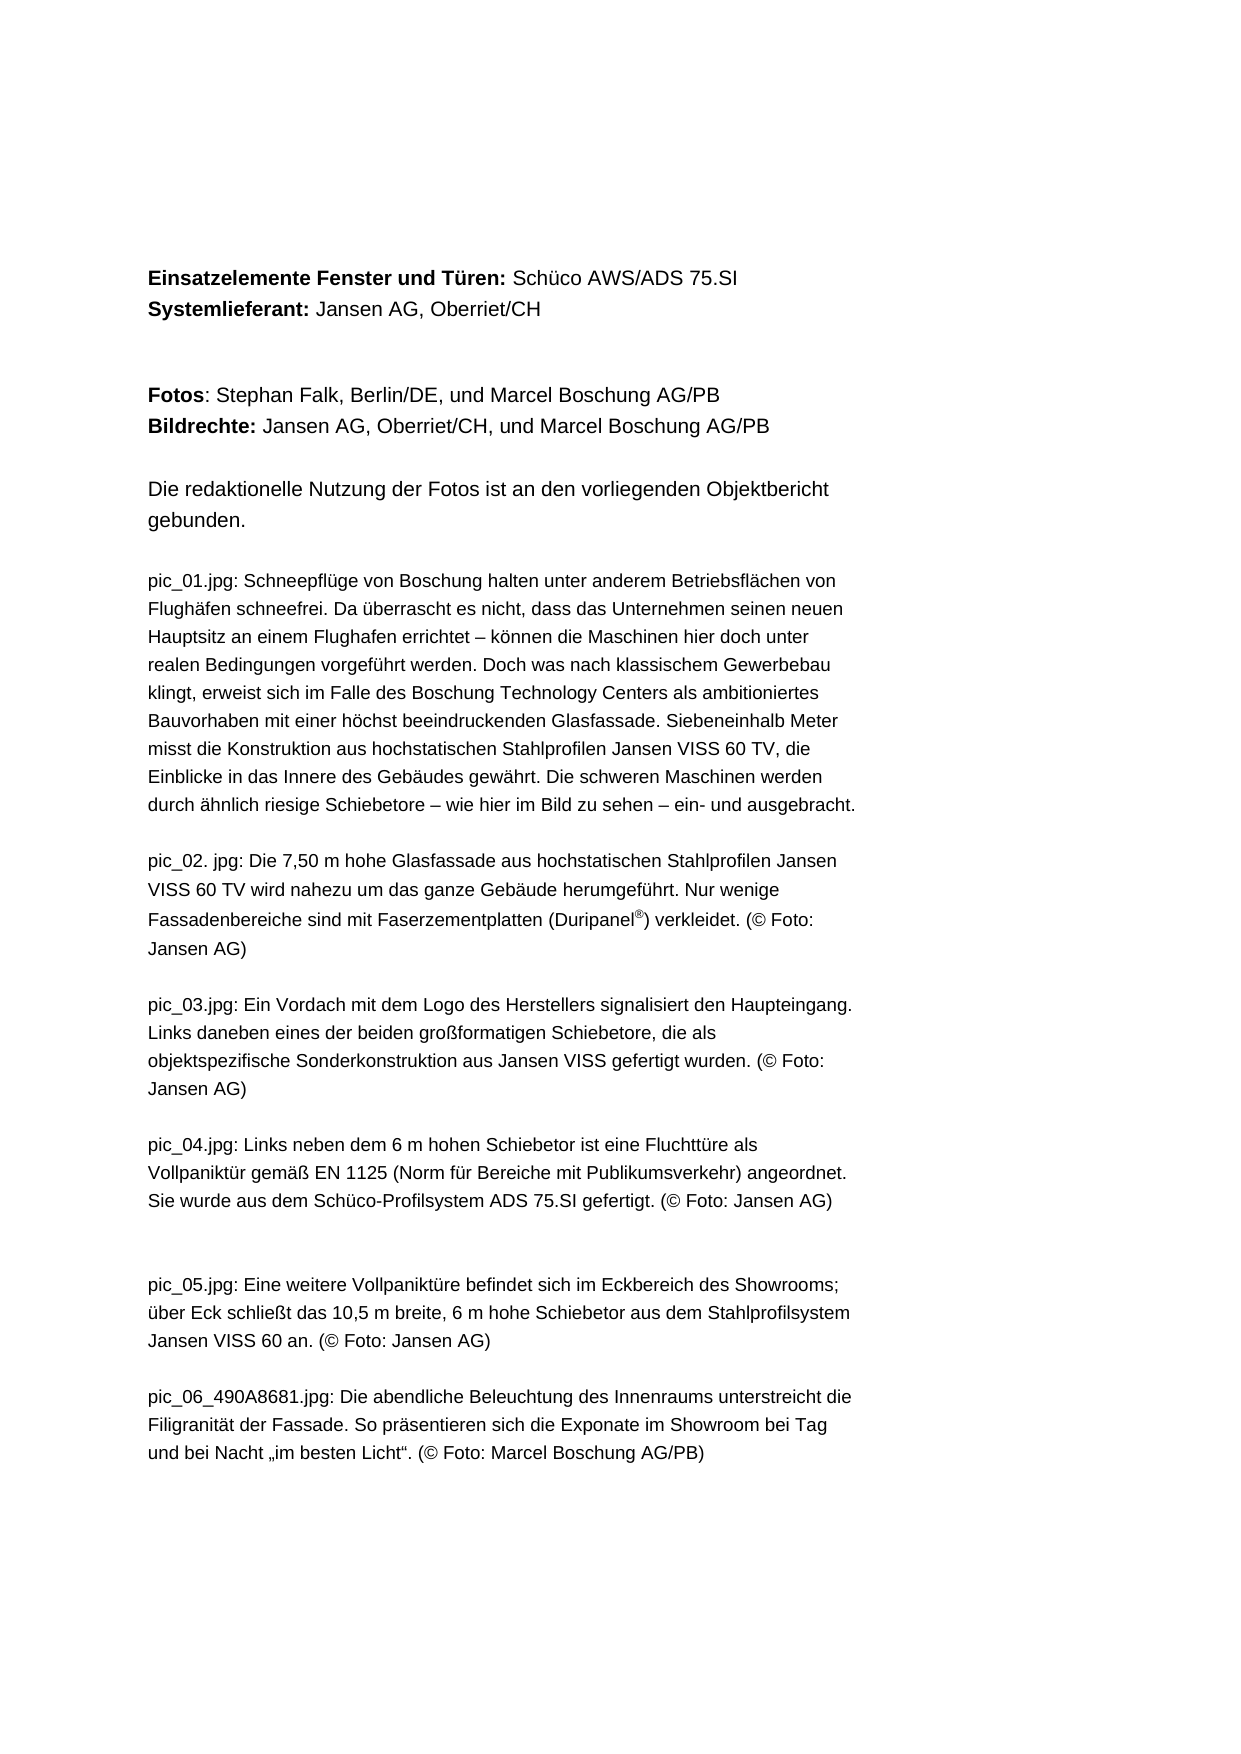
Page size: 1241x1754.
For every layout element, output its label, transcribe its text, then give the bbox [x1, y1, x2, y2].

text pic_03.jpg: Ein Vordach mit dem Logo des Herstellers signalisiert den Haupteingang. Links daneben eines der beiden großformatigen Schiebetore, die als objektspezifische Sonderkonstruktion aus Jansen VISS gefertigt wurden. (© Foto: Jansen AG) [148, 993, 856, 1099]
text Fotos: Stephan Falk, Berlin/DE, und Marcel Boschung AG/PB [148, 383, 856, 407]
text pic_05.jpg: Eine weitere Vollpaniktüre befindet sich im Eckbereich des Showrooms; über Eck schließt das 10,5 m breite, 6 m hohe Schiebetor aus dem Stahlprofilsystem Jansen VISS 60 an. (© Foto: Jansen AG) [148, 1274, 856, 1351]
text pic_06_490A8681.jpg: Die abendliche Beleuchtung des Innenraums unterstreicht die Filigranität der Fassade. So präsentieren sich die Exponate im Showroom bei Tag und bei Nacht „im besten Licht“. (© Foto: Marcel Boschung AG/PB) [148, 1386, 856, 1463]
text Systemlieferant: Jansen AG, Oberriet/CH [148, 297, 856, 321]
text pic_02. jpg: Die 7,50 m hohe Glasfassade aus hochstatischen Stahlprofilen Jansen VISS 60 TV wird nahezu um das ganze Gebäude herumgeführt. Nur wenige Fassadenbereiche sind mit Faserzementplatten (Duripanel®) verkleidet. (© Foto: Jansen AG) [148, 850, 856, 959]
text pic_04.jpg: Links neben dem 6 m hohen Schiebetor ist eine Fluchttüre als Vollpaniktür gemäß EN 1125 (Norm für Bereiche mit Publikumsverkehr) angeordnet. Sie wurde aus dem Schüco-Profilsystem ADS 75.SI gefertigt. (© Foto: Jansen AG) [148, 1134, 856, 1211]
text Die redaktionelle Nutzung der Fotos ist an den vorliegenden Objektbericht gebunden. [148, 477, 856, 532]
text pic_01.jpg: Schneepflüge von Boschung halten unter anderem Betriebsflächen von Flughäfen schneefrei. Da überrascht es nicht, dass das Unternehmen seinen neuen Hauptsitz an einem Flughafen errichtet – können die Maschinen hier doch unter realen Bedingungen vorgeführt werden. Doch was nach klassischem Gewerbebau klingt, erweist sich im Falle des Boschung Technology Centers als ambitioniertes Bauvorhaben mit einer höchst beeindruckenden Glasfassade. Siebeneinhalb Meter misst die Konstruktion aus hochstatischen Stahlprofilen Jansen VISS 60 TV, die Einblicke in das Innere des Gebäudes gewährt. Die schweren Maschinen werden durch ähnlich riesige Schiebetore – wie hier im Bild zu sehen – ein- und ausgebracht. [148, 570, 856, 816]
text Einsatzelemente Fenster und Türen: Schüco AWS/ADS 75.SI [148, 266, 856, 290]
text Bildrechte: Jansen AG, Oberriet/CH, und Marcel Boschung AG/PB [148, 414, 856, 438]
